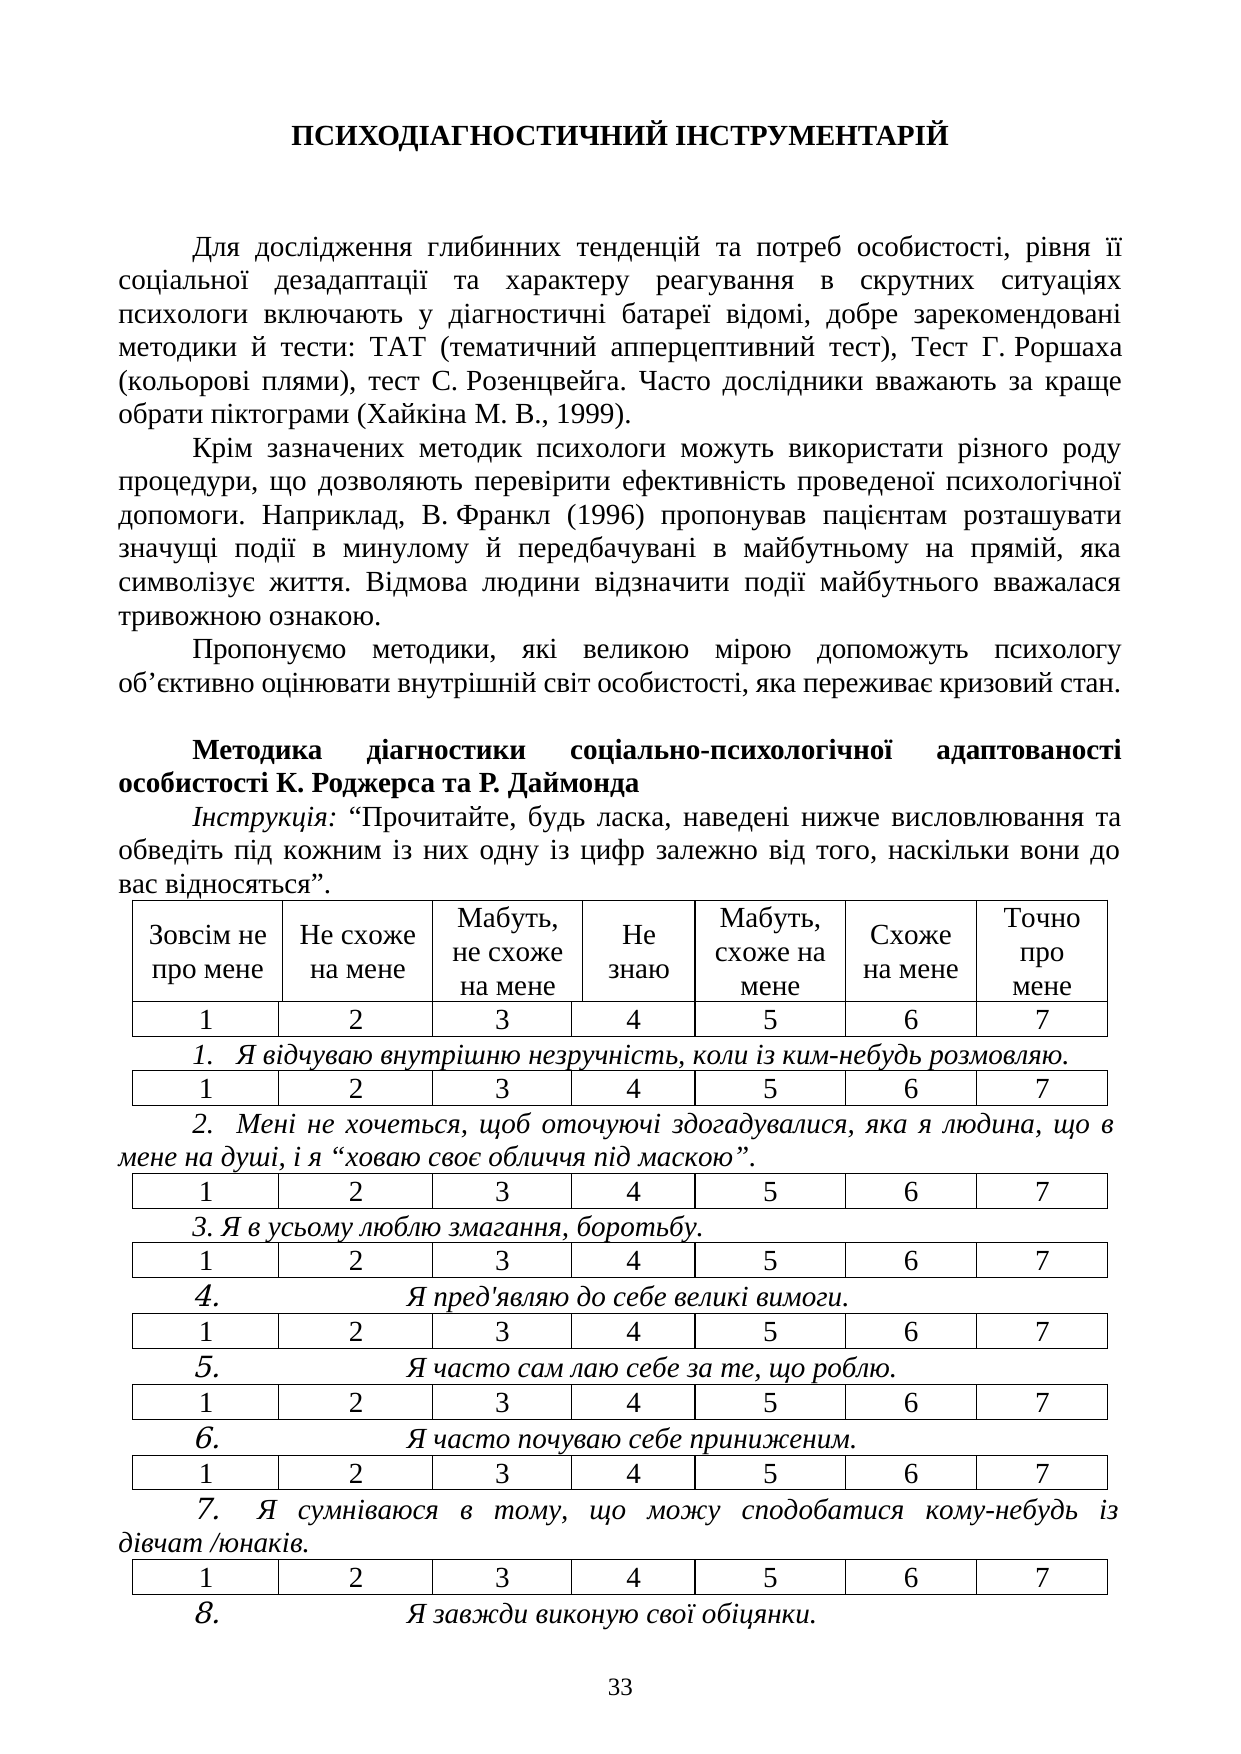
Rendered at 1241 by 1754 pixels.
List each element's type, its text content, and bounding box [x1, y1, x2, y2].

text Методика діагностики соціально-психологічної адаптованості особистості К. Роджерса та Р. Даймонда [118, 732, 1122, 799]
table_header Зовсім не про мене [133, 901, 282, 1001]
list Я часто сам лаю себе за те, що роблю. [127, 1349, 1122, 1384]
table_header Не знаю [583, 901, 694, 1001]
text Для дослідження глибинних тенденцій та потреб особистості, рівня її соціальної дезадаптації та характеру реагування в скрутних ситуаціях психологи включають у діагностичні батареї відомі, добре зарекомендовані методики й тести: ТАТ (тематичний апперцептивний тест), Тест Г. Роршаха (кольорові плями), тест С. Розенцвейга. Часто дослідники вважають за краще обрати піктограми (Хайкіна М. В., 1999). [118, 229, 1122, 430]
text Крім зазначених методик психологи можуть використати різного роду процедури, що дозволяють перевірити ефективність проведеної психологічної допомоги. Наприклад, В. Франкл (1996) пропонував пацієнтам розташувати значущі події в минулому й передбачувані в майбутньому на прямій, яка символізує життя. Відмова людини відзначити події майбутнього вважалася тривожною ознакою. [118, 430, 1122, 631]
table_header Схоже на мене [846, 901, 976, 1001]
text Пропонуємо методики, які великою мірою допоможуть психологу об’єктивно оцінювати внутрішній світ особистості, яка переживає кризовий стан. [118, 631, 1122, 698]
list Я завжди виконую свої обіцянки. [127, 1595, 1122, 1630]
list Я сумніваюся в тому, що можу сподобатися кому-небудь із дівчат /юнаків. [118, 1490, 1122, 1559]
text Інструкція: “Прочитайте, будь ласка, наведені нижче висловлювання та обведіть під кожним із них одну із цифр залежно від того, наскільки вони до вас відносяться”. [118, 799, 1122, 899]
text 3. Я в усьому люблю змагання, боротьбу. [127, 1209, 1122, 1242]
list Я пред'являю до себе великі вимоги. [127, 1278, 1122, 1313]
list Я відчуваю внутрішню незручність, коли із ким-небудь розмовляю. [164, 1037, 1117, 1070]
table_header Не схоже на мене [283, 901, 432, 1001]
list Мені не хочеться, щоб оточуючі здогадувалися, яка я людина, що в мене на душі, і я “ховаю своє обличчя під маскою”. [118, 1106, 1118, 1173]
list Я часто почуваю себе приниженим. [127, 1419, 1122, 1455]
text ПСИХОДІАГНОСТИЧНИЙ ІНСТРУМЕНТАРІЙ [118, 118, 1122, 152]
